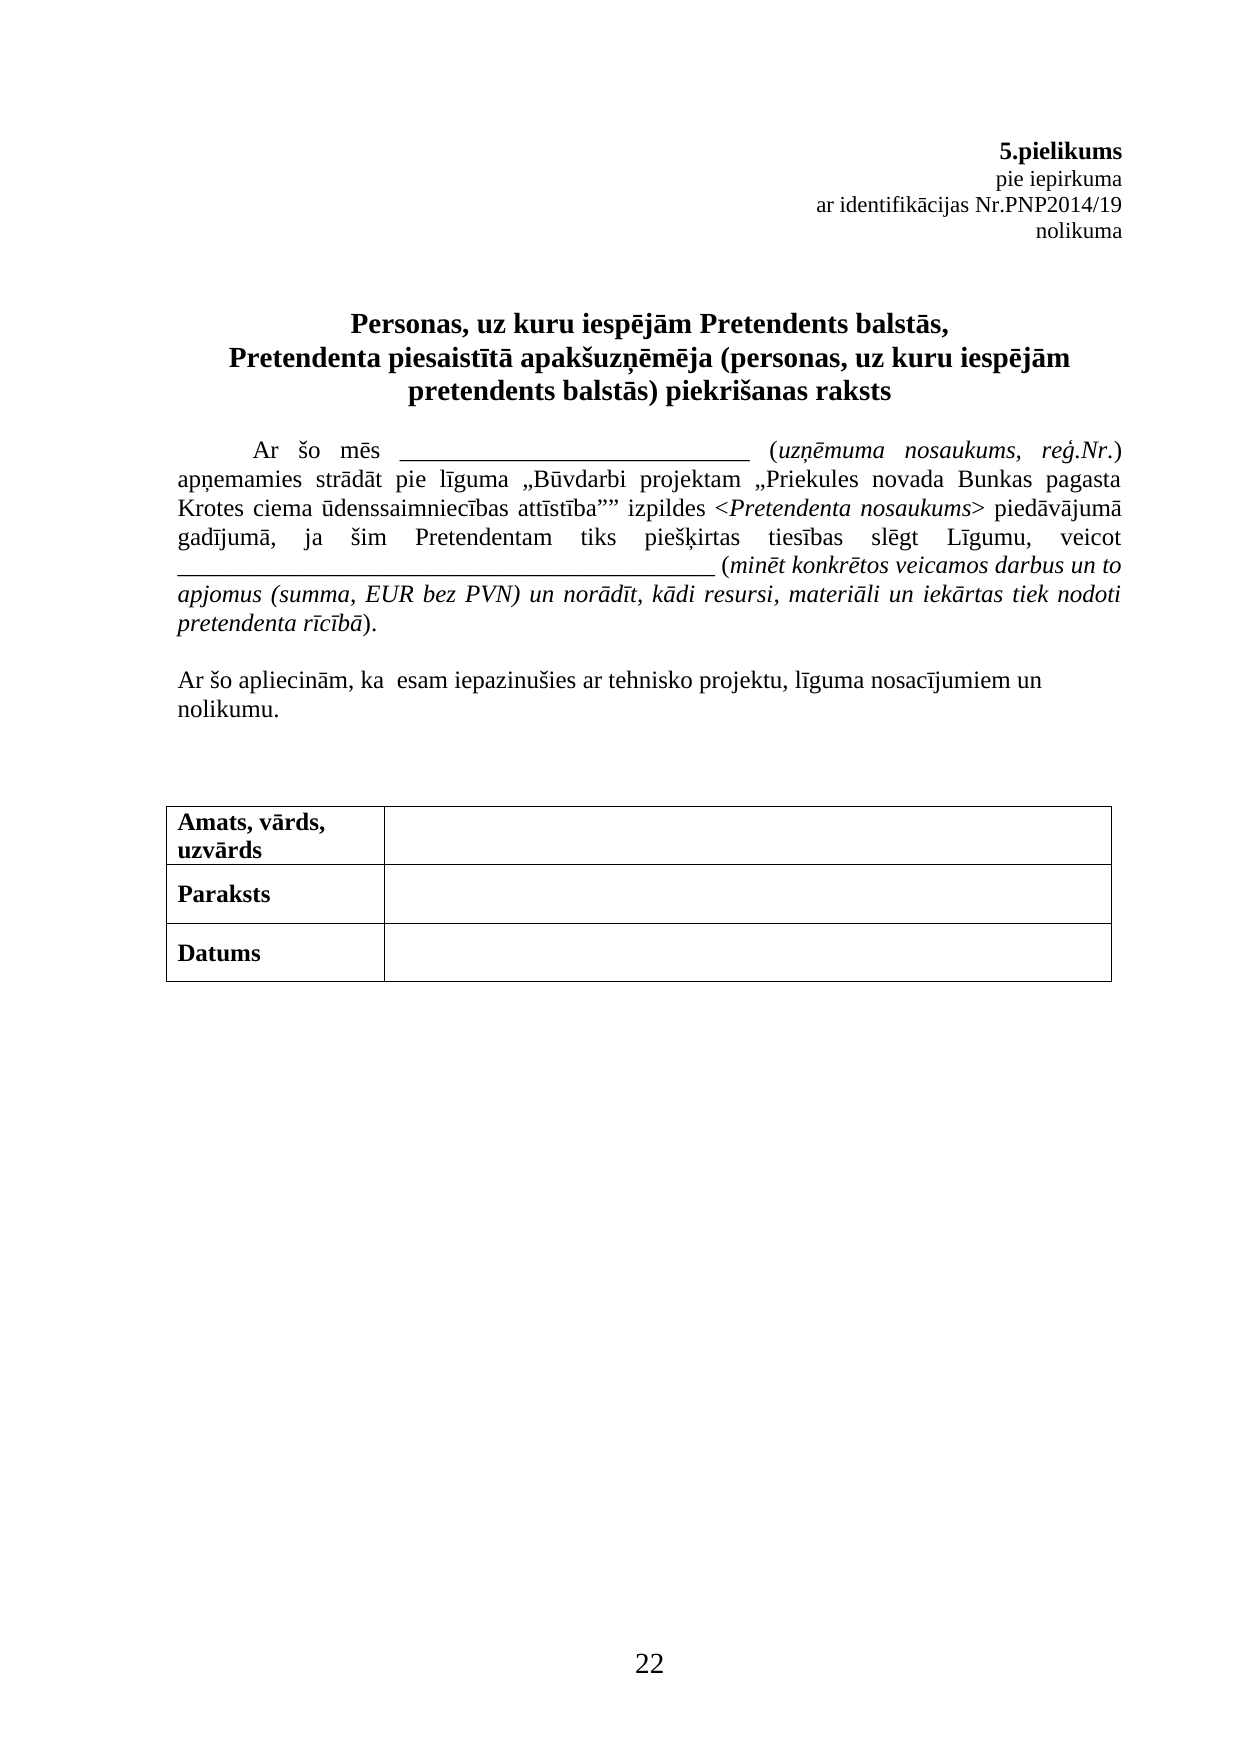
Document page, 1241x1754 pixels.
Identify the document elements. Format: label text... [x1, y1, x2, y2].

text nolikuma [177, 218, 1122, 244]
text Ar šo mēs ____________________________ (uzņēmuma nosaukums, reģ.Nr.) apņemamies strādāt pie līguma „Būvdarbi projektam „Priekules novada Bunkas pagasta Krotes ciema ūdenssaimniecības attīstība”” izpildes <Pretendenta nosaukums> piedāvājumā gadījumā, ja šim Pretendentam tiks piešķirtas tiesības slēgt Līgumu, veicot ___________________________________________ (minēt konkrētos veicamos darbus un to apjomus (summa, EUR bez PVN) un norādīt, kādi resursi, materiāli un iekārtas tiek nodoti pretendenta rīcībā). [177, 436, 1122, 637]
table_cell Datums [167, 924, 384, 981]
text pie iepirkuma [177, 165, 1122, 191]
table_cell Paraksts [167, 865, 384, 923]
text Pretendenta piesaistītā apakšuzņēmēja (personas, uz kuru iespējām pretendents balstās) piekrišanas raksts [177, 340, 1122, 407]
table_cell [385, 865, 1111, 923]
table_cell [385, 924, 1111, 981]
table_header Amats, vārds, uzvārds [167, 807, 384, 864]
table_header [385, 807, 1111, 864]
text ar identifikācijas Nr.PNP2014/19 [177, 191, 1122, 218]
text Ar šo apliecinām, ka esam iepazinušies ar tehnisko projektu, līguma nosacījumiem un nolikumu. [177, 666, 1122, 723]
text Personas, uz kuru iespējām Pretendents balstās, [177, 306, 1122, 340]
text 5.pielikums [177, 136, 1122, 165]
